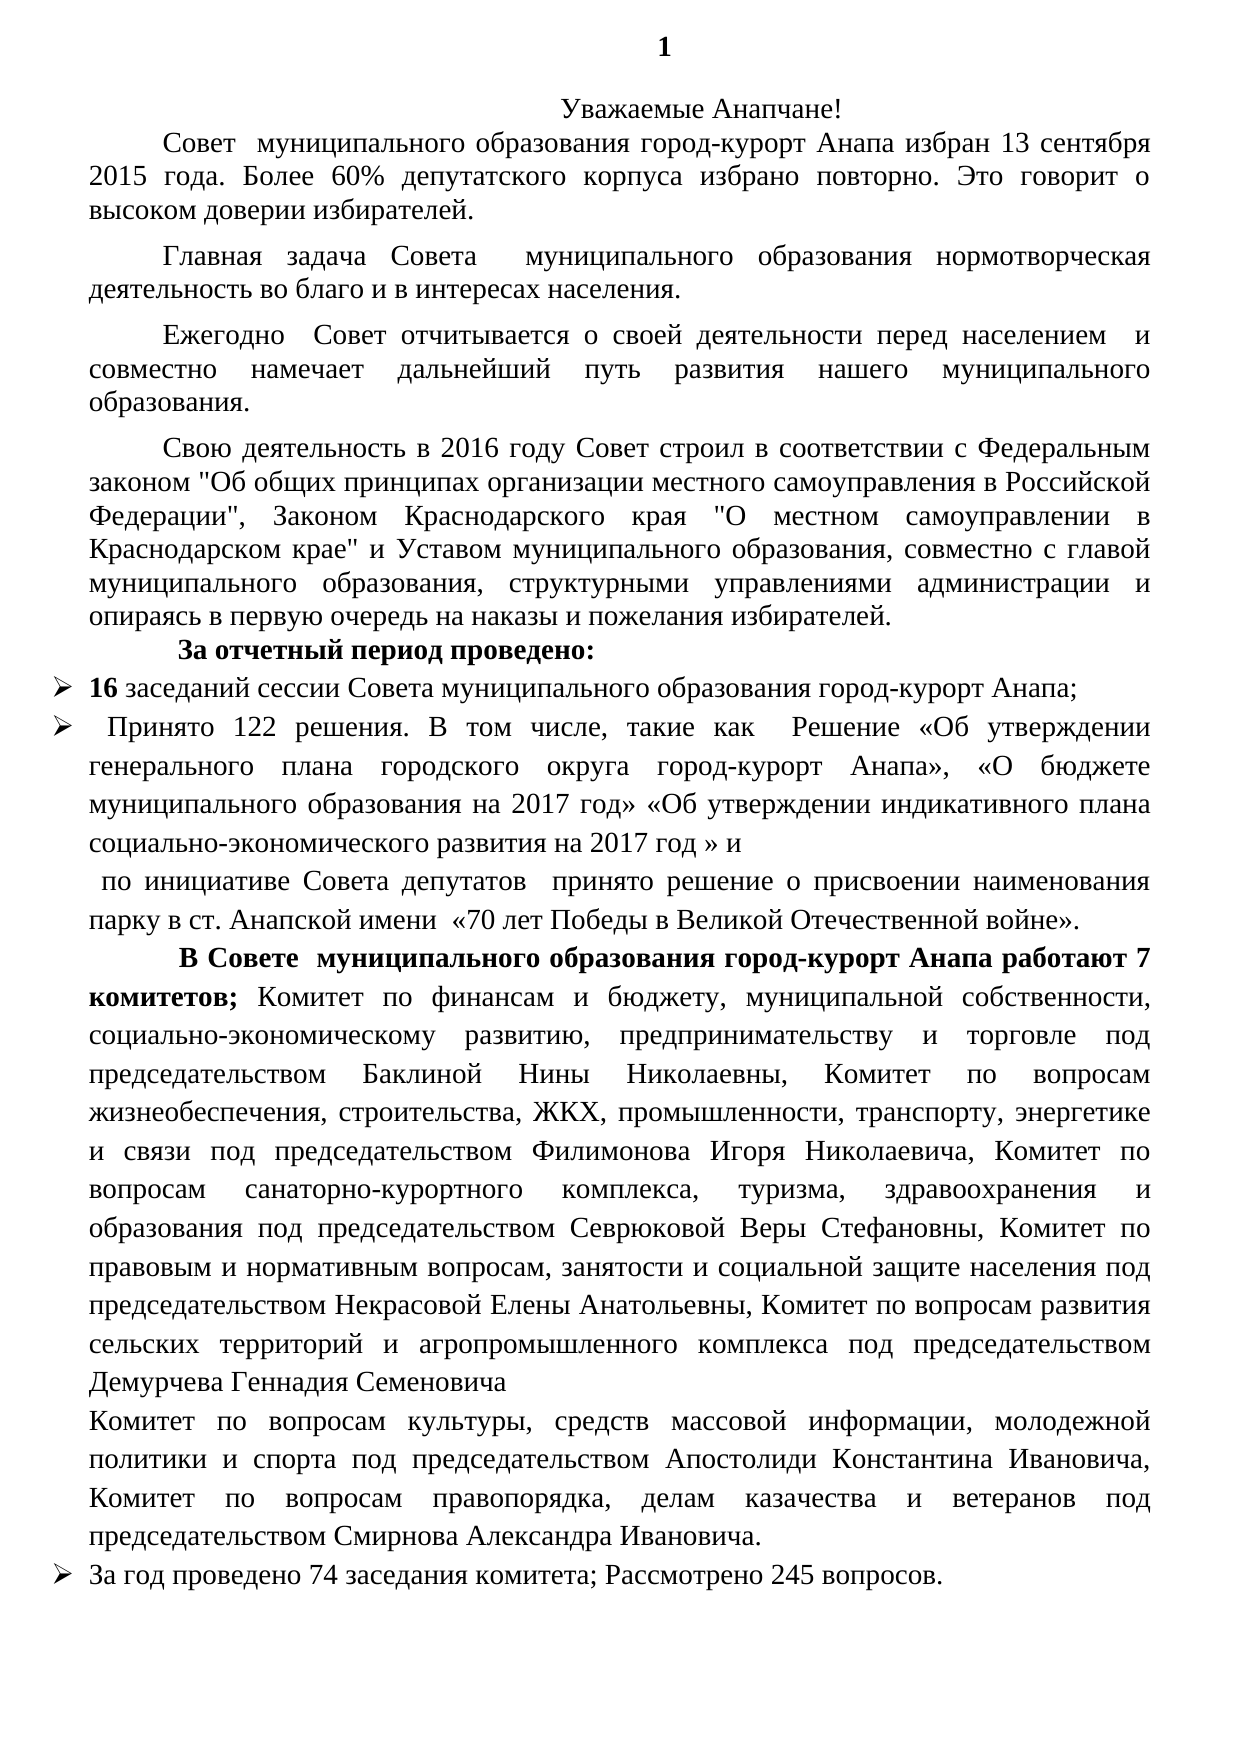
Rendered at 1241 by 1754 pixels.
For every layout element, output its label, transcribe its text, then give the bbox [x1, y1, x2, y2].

list В Совете муниципального образования город-курорт Анапа работают 7 комитетов; Комитет по финансам и бюджету, муниципальной собственности, социально-экономическому развитию, предпринимательству и торговле под председательством Баклиной Нины Николаевны, Комитет по вопросам жизнеобеспечения, строительства, ЖКХ, промышленности, транспорту, энергетике и связи под председательством Филимонова Игоря Николаевича, Комитет по вопросам санаторно-курортного комплекса, туризма, здравоохранения и образования под председательством Севрюковой Веры Стефановны, Комитет по правовым и нормативным вопросам, занятости и социальной защите населения под председательством Некрасовой Елены Анатольевны, Комитет по вопросам развития сельских территорий и агропромышленного комплекса под председательством Демурчева Геннадия Семеновича [88, 940, 1152, 1398]
list За год проведено 74 заседания комитета; Рассмотрено 245 вопросов. [51, 1557, 1152, 1591]
text Совет муниципального образования город-курорт Анапа избран 13 сентября 2015 года. Более 60% депутатского корпуса избрано повторно. Это говорит о высоком доверии избирателей. [88, 125, 1152, 225]
list За отчетный период проведено: [88, 632, 1152, 665]
list 16 заседаний сессии Совета муниципального образования город-курорт Анапа; [51, 670, 1152, 704]
text Уважаемые Анапчане! [177, 91, 1152, 125]
list Комитет по вопросам культуры, средств массовой информации, молодежной политики и спорта под председательством Апостолиди Константина Ивановича, Комитет по вопросам правопорядка, делам казачества и ветеранов под председательством Смирнова Александра Ивановича. [88, 1403, 1152, 1552]
text Главная задача Совета муниципального образования нормотворческая деятельность во благо и в интересах населения. [88, 238, 1152, 305]
list по инициативе Совета депутатов принято решение о присвоении наименования парку в ст. Анапской имени «70 лет Победы в Великой Отечественной войне». [88, 863, 1152, 935]
list Принято 122 решения. В том числе, такие как Решение «Об утверждении генерального плана городского округа город-курорт Анапа», «О бюджете муниципального образования на 2017 год» «Об утверждении индикативного плана социально-экономического развития на 2017 год » и [51, 709, 1152, 858]
text Свою деятельность в 2016 году Совет строил в соответствии с Федеральным законом "Об общих принципах организации местного самоуправления в Российской Федерации", Законом Краснодарского края "О местном самоуправлении в Краснодарском крае" и Уставом муниципального образования, совместно с главой муниципального образования, структурными управлениями администрации и опираясь в первую очередь на наказы и пожелания избирателей. [88, 431, 1152, 632]
text Ежегодно Совет отчитывается о своей деятельности перед населением и совместно намечает дальнейший путь развития нашего муниципального образования. [88, 317, 1152, 418]
